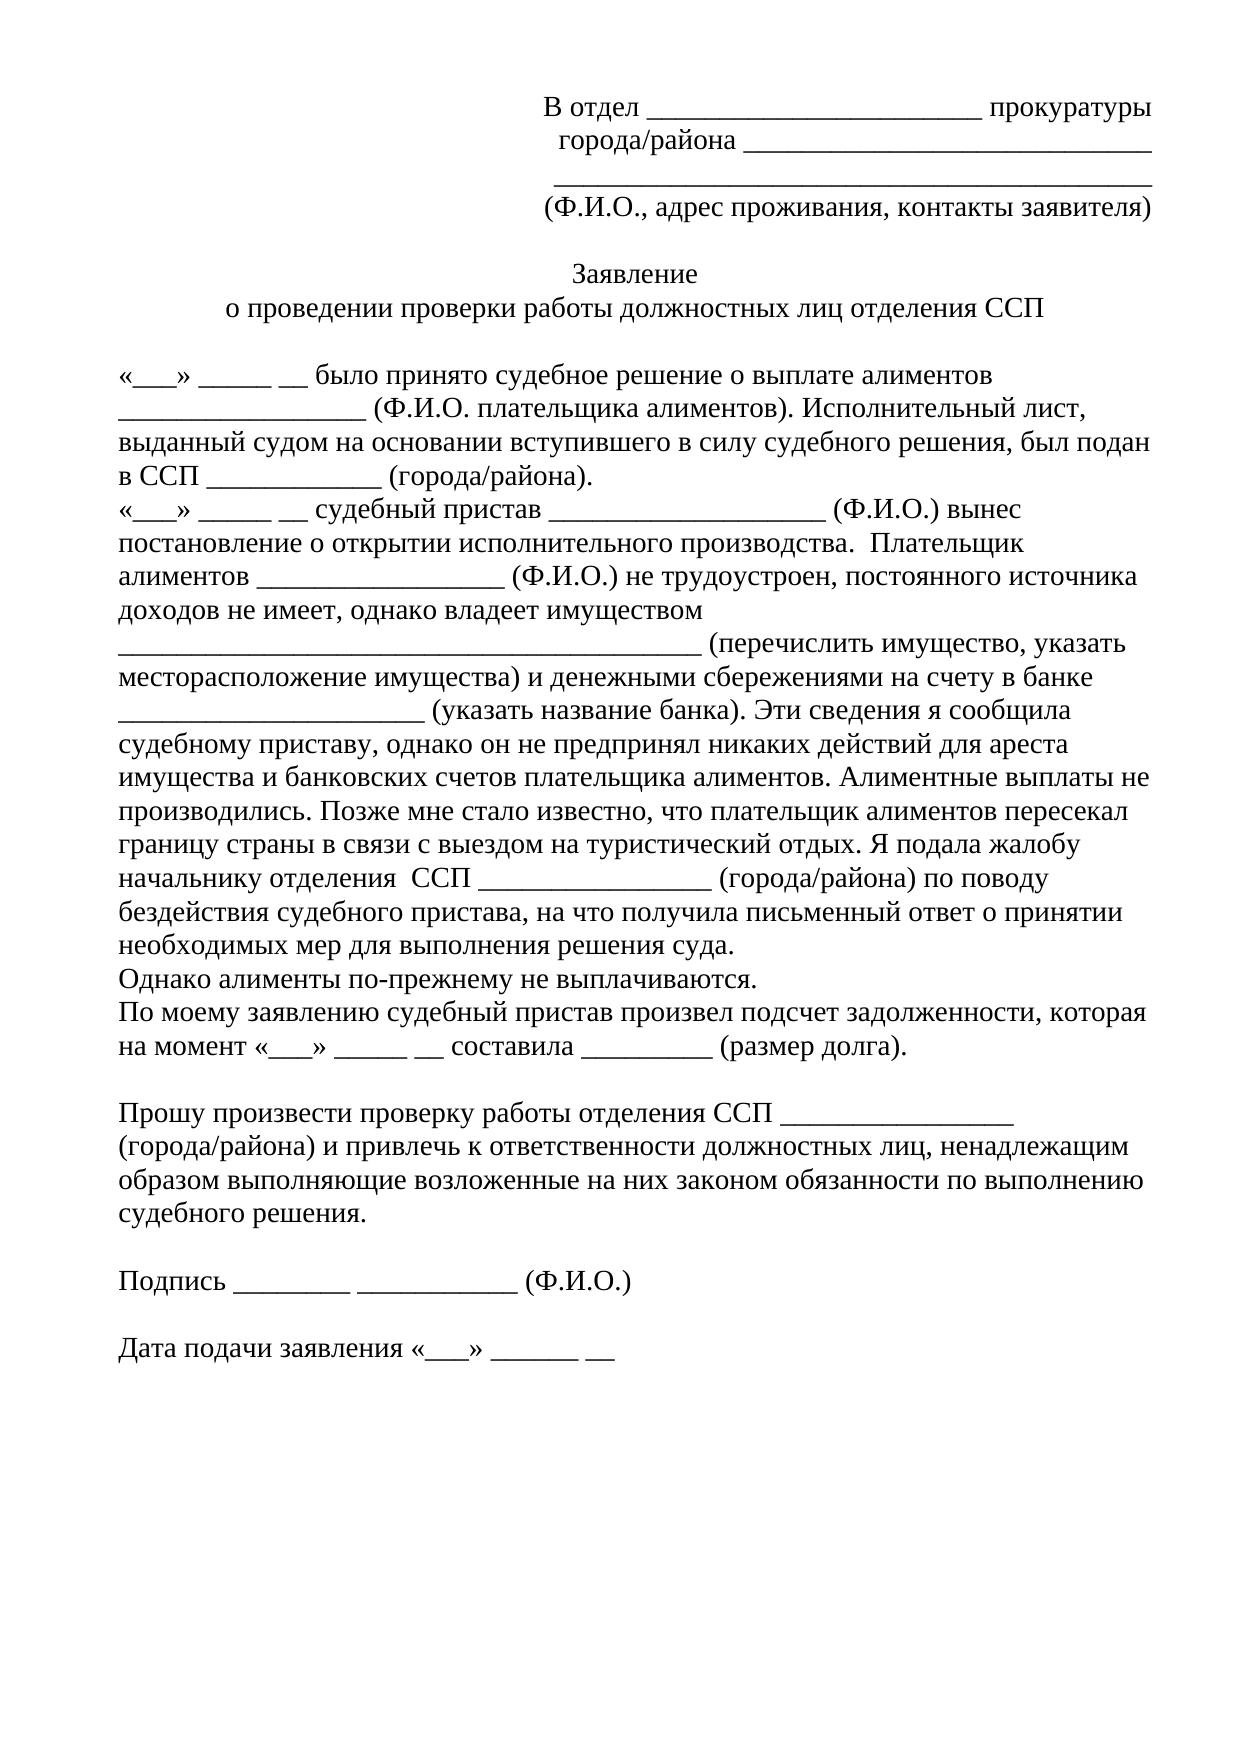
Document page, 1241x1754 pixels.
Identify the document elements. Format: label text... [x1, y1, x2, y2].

text «___» _____ __ судебный пристав ___________________ (Ф.И.О.) вынес постановление о открытии исполнительного производства. Плательщик алиментов _________________ (Ф.И.О.) не трудоустроен, постоянного источника доходов не имеет, однако владеет имуществом ________________________________________ (перечислить имущество, указать месторасположение имущества) и денежными сбережениями на счету в банке _____________________ (указать название банка). Эти сведения я сообщила судебному приставу, однако он не предпринял никаких действий для ареста имущества и банковских счетов плательщика алиментов. Алиментные выплаты не производились. Позже мне стало известно, что плательщик алиментов пересекал границу страны в связи с выездом на туристический отдых. Я подала жалобу начальнику отделения ССП ________________ (города/района) по поводу бездействия судебного пристава, на что получила письменный ответ о принятии необходимых мер для выполнения решения суда. [118, 491, 1152, 961]
text Дата подачи заявления «___» ______ __ [118, 1330, 1152, 1363]
text города/района ____________________________ [118, 122, 1152, 156]
text Заявление [118, 256, 1152, 290]
text о проведении проверки работы должностных лиц отделения ССП [118, 290, 1152, 323]
text Однако алименты по-прежнему не выплачиваются. [118, 961, 1152, 994]
text Прошу произвести проверку работы отделения ССП ________________ (города/района) и привлечь к ответственности должностных лиц, ненадлежащим образом выполняющие возложенные на них законом обязанности по выполнению судебного решения. [118, 1095, 1152, 1229]
text (Ф.И.О., адрес проживания, контакты заявителя) [118, 189, 1152, 223]
text _________________________________________ [118, 156, 1152, 189]
text Подпись ________ ___________ (Ф.И.О.) [118, 1263, 1152, 1296]
text «___» _____ __ было принято судебное решение о выплате алиментов _________________ (Ф.И.О. плательщика алиментов). Исполнительный лист, выданный судом на основании вступившего в силу судебного решения, был подан в ССП ____________ (города/района). [118, 357, 1152, 491]
text По моему заявлению судебный пристав произвел подсчет задолженности, которая на момент «___» _____ __ составила _________ (размер долга). [118, 994, 1152, 1061]
text В отдел _______________________ прокуратуры [118, 89, 1152, 122]
